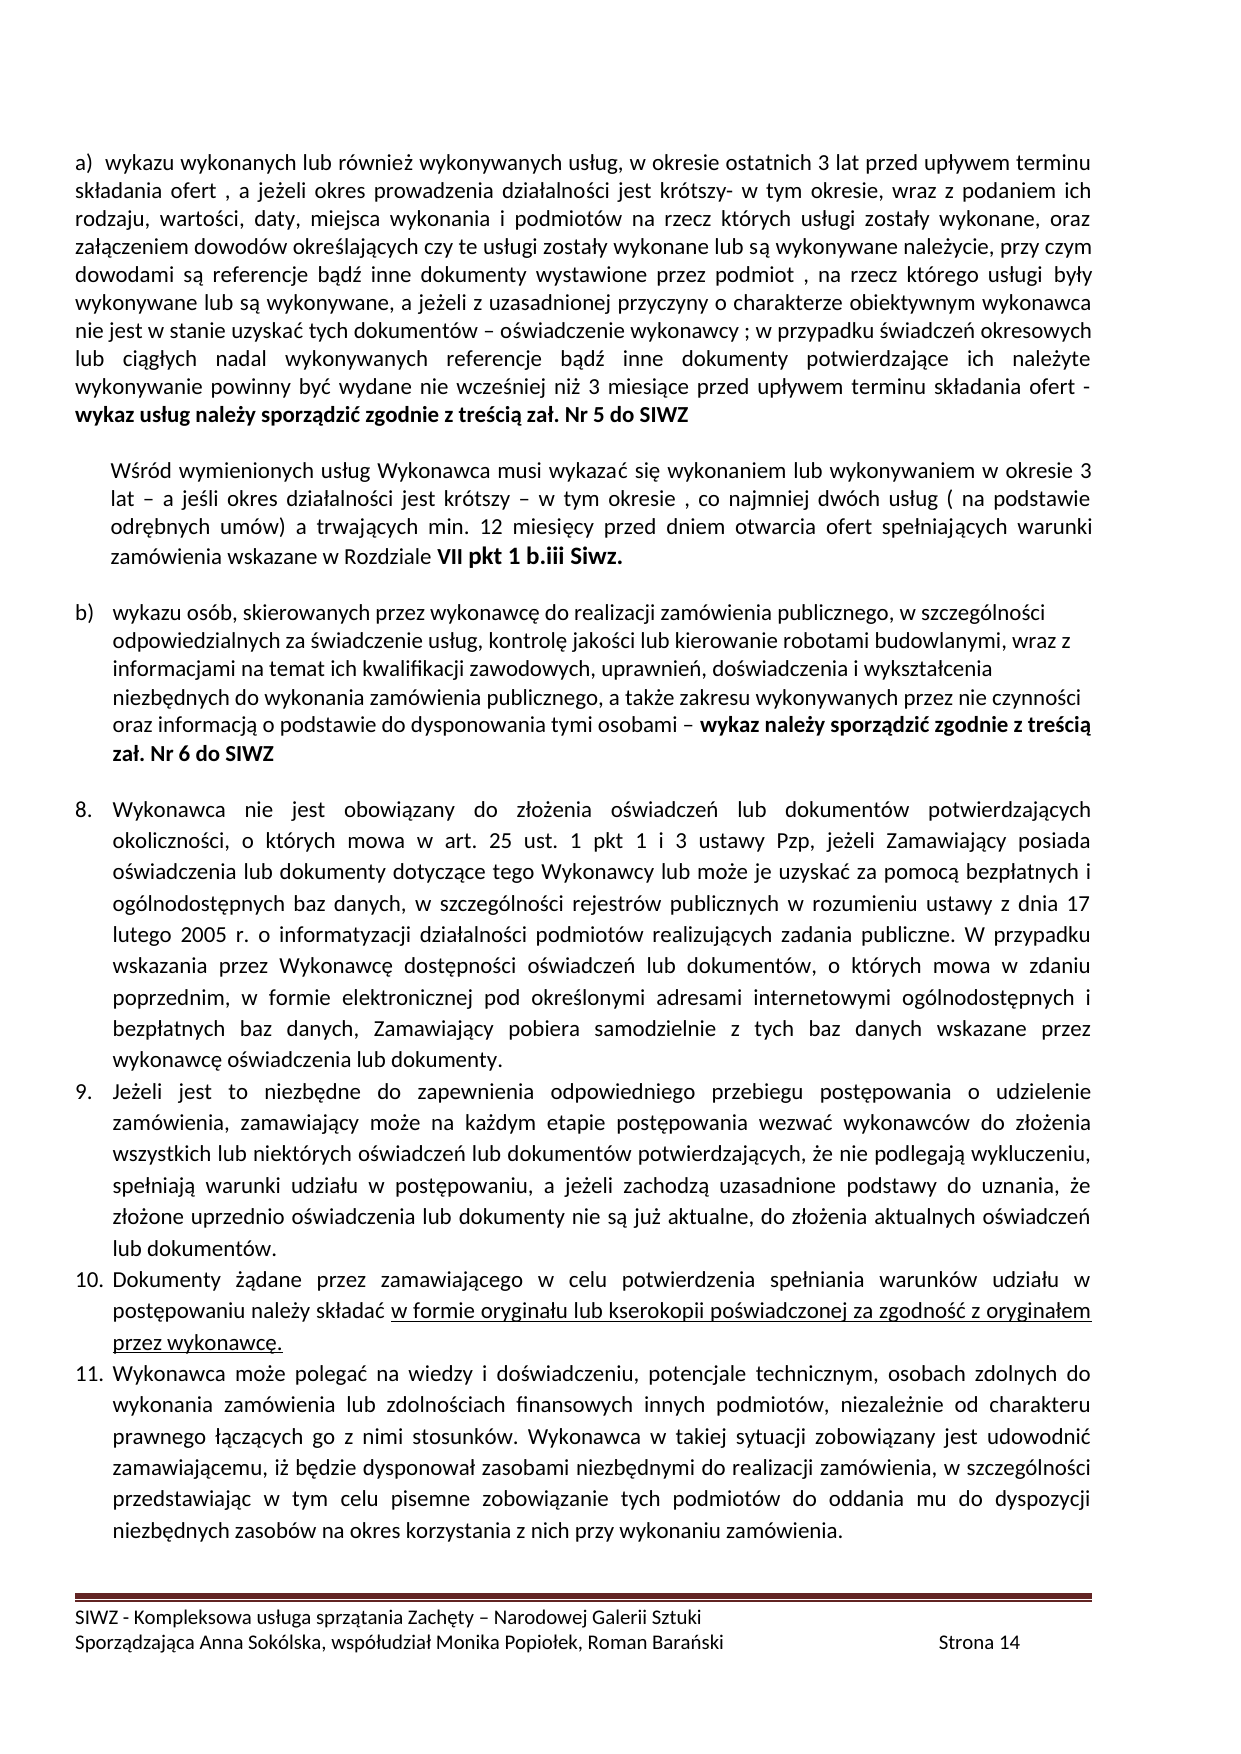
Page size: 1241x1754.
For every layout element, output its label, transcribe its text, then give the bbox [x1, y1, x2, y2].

list wykazu osób, skierowanych przez wykonawcę do realizacji zamówienia publicznego, w szczególności odpowiedzialnych za świadczenie usług, kontrolę jakości lub kierowanie robotami budowlanymi, wraz z informacjami na temat ich kwalifikacji zawodowych, uprawnień, doświadczenia i wykształcenia niezbędnych do wykonania zamówienia publicznego, a także zakresu wykonywanych przez nie czynności oraz informacją o podstawie do dysponowania tymi osobami – wykaz należy sporządzić zgodnie z treścią zał. Nr 6 do SIWZ [75, 598, 1092, 767]
list Dokumenty żądane przez zamawiającego w celu potwierdzenia spełniania warunków udziału w postępowaniu należy składać w formie oryginału lub kserokopii poświadczonej za zgodność z oryginałem przez wykonawcę. [75, 1265, 1092, 1356]
list Jeżeli jest to niezbędne do zapewnienia odpowiedniego przebiegu postępowania o udzielenie zamówienia, zamawiający może na każdym etapie postępowania wezwać wykonawców do złożenia wszystkich lub niektórych oświadczeń lub dokumentów potwierdzających, że nie podlegają wykluczeniu, spełniają warunki udziału w postępowaniu, a jeżeli zachodzą uzasadnione podstawy do uznania, że złożone uprzednio oświadczenia lub dokumenty nie są już aktualne, do złożenia aktualnych oświadczeń lub dokumentów. [75, 1077, 1092, 1262]
text Wśród wymienionych usług Wykonawca musi wykazać się wykonaniem lub wykonywaniem w okresie 3 lat – a jeśli okres działalności jest krótszy – w tym okresie , co najmniej dwóch usług ( na podstawie odrębnych umów) a trwających min. 12 miesięcy przed dniem otwarcia ofert spełniających warunki zamówienia wskazane w Rozdziale VII pkt 1 b.iii Siwz. [110, 456, 1092, 571]
text a) wykazu wykonanych lub również wykonywanych usług, w okresie ostatnich 3 lat przed upływem terminu składania ofert , a jeżeli okres prowadzenia działalności jest krótszy- w tym okresie, wraz z podaniem ich rodzaju, wartości, daty, miejsca wykonania i podmiotów na rzecz których usługi zostały wykonane, oraz załączeniem dowodów określających czy te usługi zostały wykonane lub są wykonywane należycie, przy czym dowodami są referencje bądź inne dokumenty wystawione przez podmiot , na rzecz którego usługi były wykonywane lub są wykonywane, a jeżeli z uzasadnionej przyczyny o charakterze obiektywnym wykonawca nie jest w stanie uzyskać tych dokumentów – oświadczenie wykonawcy ; w przypadku świadczeń okresowych lub ciągłych nadal wykonywanych referencje bądź inne dokumenty potwierdzające ich należyte wykonywanie powinny być wydane nie wcześniej niż 3 miesiące przed upływem terminu składania ofert - wykaz usług należy sporządzić zgodnie z treścią zał. Nr 5 do SIWZ [75, 148, 1092, 428]
list Wykonawca może polegać na wiedzy i doświadczeniu, potencjale technicznym, osobach zdolnych do wykonania zamówienia lub zdolnościach finansowych innych podmiotów, niezależnie od charakteru prawnego łączących go z nimi stosunków. Wykonawca w takiej sytuacji zobowiązany jest udowodnić zamawiającemu, iż będzie dysponował zasobami niezbędnymi do realizacji zamówienia, w szczególności przedstawiając w tym celu pisemne zobowiązanie tych podmiotów do oddania mu do dyspozycji niezbędnych zasobów na okres korzystania z nich przy wykonaniu zamówienia. [75, 1359, 1092, 1544]
list Wykonawca nie jest obowiązany do złożenia oświadczeń lub dokumentów potwierdzających okoliczności, o których mowa w art. 25 ust. 1 pkt 1 i 3 ustawy Pzp, jeżeli Zamawiający posiada oświadczenia lub dokumenty dotyczące tego Wykonawcy lub może je uzyskać za pomocą bezpłatnych i ogólnodostępnych baz danych, w szczególności rejestrów publicznych w rozumieniu ustawy z dnia 17 lutego 2005 r. o informatyzacji działalności podmiotów realizujących zadania publiczne. W przypadku wskazania przez Wykonawcę dostępności oświadczeń lub dokumentów, o których mowa w zdaniu poprzednim, w formie elektronicznej pod określonymi adresami internetowymi ogólnodostępnych i bezpłatnych baz danych, Zamawiający pobiera samodzielnie z tych baz danych wskazane przez wykonawcę oświadczenia lub dokumenty. [75, 795, 1092, 1073]
